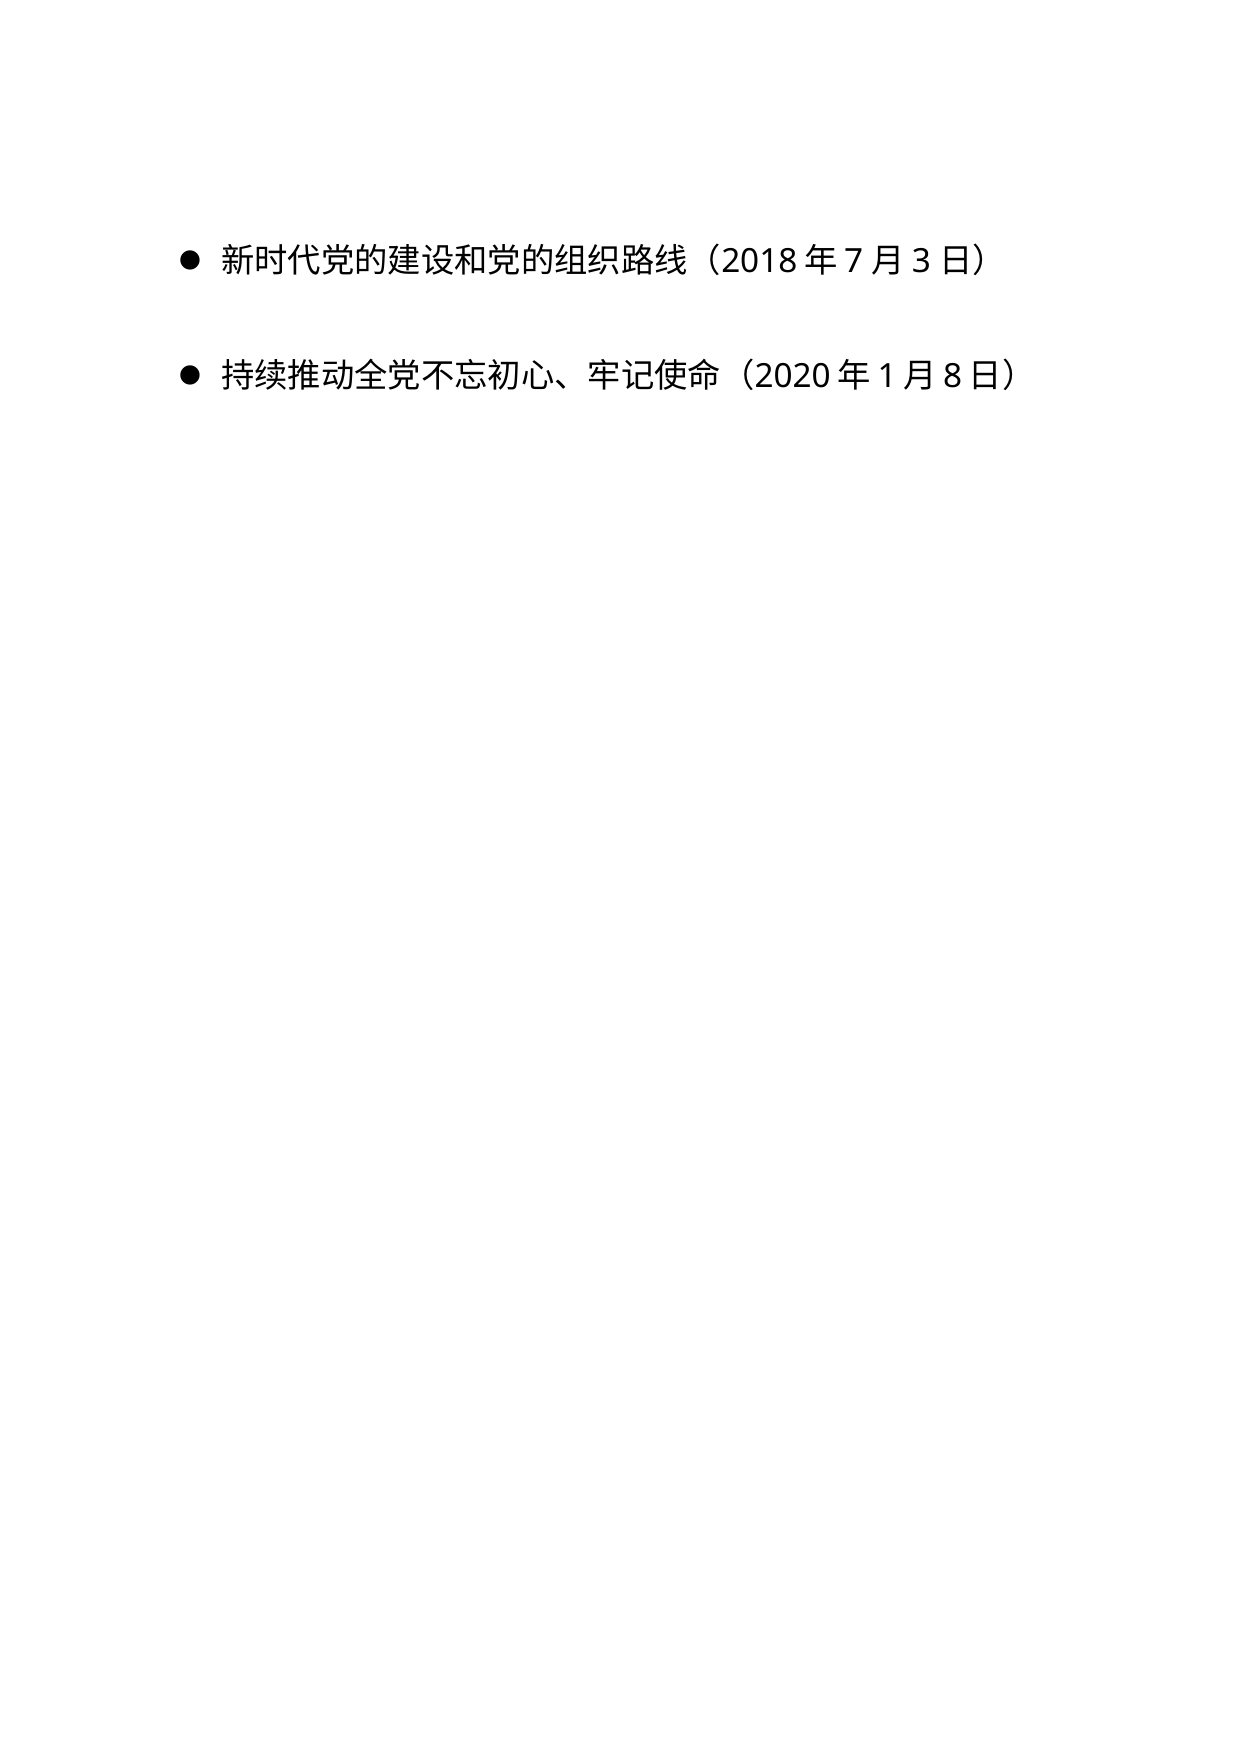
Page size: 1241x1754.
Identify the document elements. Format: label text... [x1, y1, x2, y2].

list 持续推动全党不忘初心、牢记使命（2020年1月8日） [177, 328, 1063, 419]
list 新时代党的建设和党的组织路线（2018年7 月3 日） [177, 213, 1063, 304]
